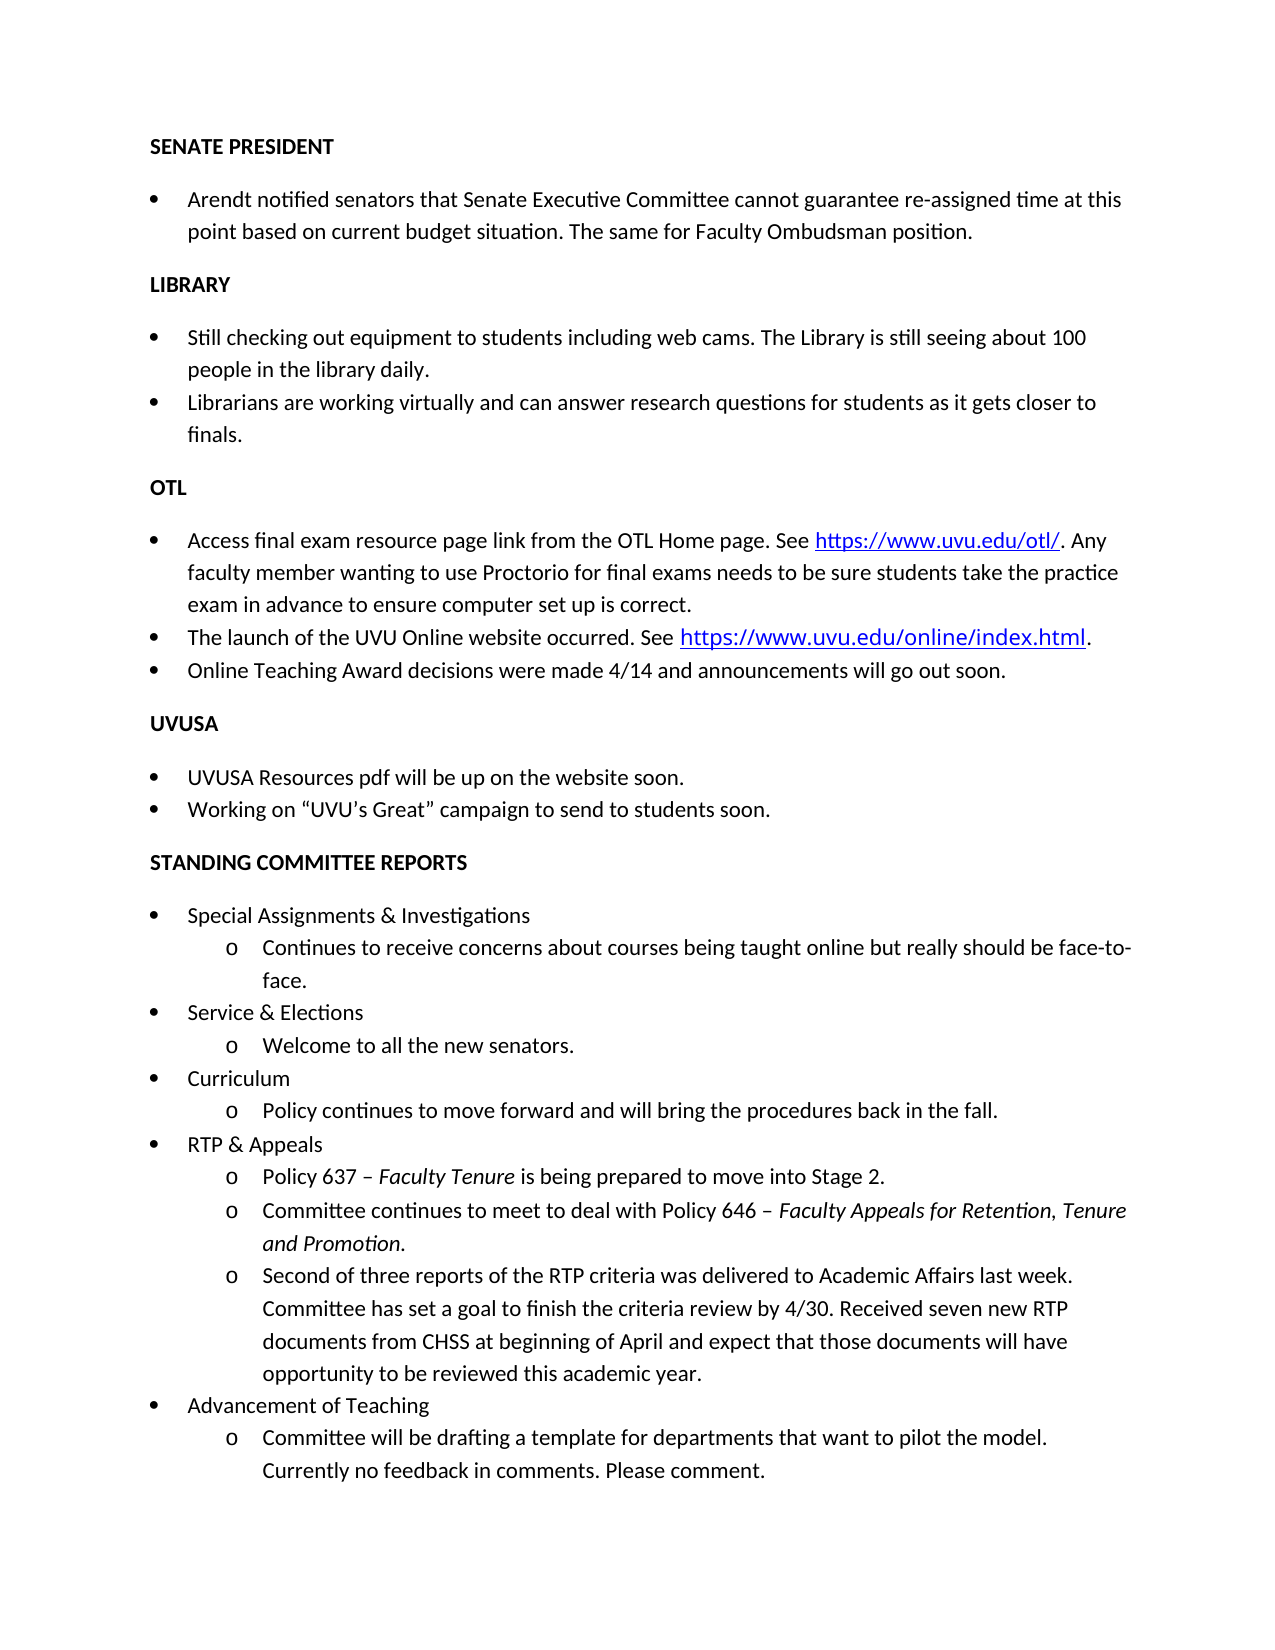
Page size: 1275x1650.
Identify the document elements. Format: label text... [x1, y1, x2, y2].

list Working on “UVU’s Great” campaign to send to students soon. [150, 795, 1140, 823]
list Still checking out equipment to students including web cams. The Library is still seeing about 100 people in the library daily. [150, 323, 1140, 383]
list Arendt notified senators that Senate Executive Committee cannot guarantee re-assigned time at this point based on current budget situation. The same for Faculty Ombudsman position. [150, 185, 1140, 245]
list Curriculum [150, 1064, 1140, 1092]
list Continues to receive concerns about courses being taught online but really should be face-to-face. [225, 933, 1140, 994]
list RTP & Appeals [150, 1130, 1140, 1158]
list Policy 637 – Faculty Tenure is being prepared to move into Stage 2. [225, 1162, 1140, 1191]
text SENATE PRESIDENT [150, 132, 1140, 160]
list Committee continues to meet to deal with Policy 646 – Faculty Appeals for Retention, Tenure and Promotion. [225, 1196, 1140, 1257]
text LIBRARY [150, 270, 1140, 298]
list Access final exam resource page link from the OTL Home page. See https://www.uvu.edu/otl/. Any faculty member wanting to use Proctorio for final exams needs to be sure students take the practice exam in advance to ensure computer set up is correct. [150, 526, 1140, 618]
list Advancement of Teaching [150, 1391, 1140, 1419]
list Service & Elections [150, 998, 1140, 1027]
list Welcome to all the new senators. [225, 1031, 1140, 1060]
list Librarians are working virtually and can answer research questions for students as it gets closer to finals. [150, 388, 1140, 448]
text OTL [150, 473, 1140, 501]
list Second of three reports of the RTP criteria was delivered to Academic Affairs last week. Committee has set a goal to finish the criteria review by 4/30. Received seven new RTP documents from CHSS at beginning of April and expect that those documents will have opportunity to be reviewed this academic year. [225, 1261, 1140, 1387]
list Special Assignments & Investigations [150, 901, 1140, 929]
text UVUSA [150, 709, 1140, 738]
list Committee will be drafting a template for departments that want to pilot the model. Currently no feedback in comments. Please comment. [225, 1423, 1140, 1485]
list The launch of the UVU Online website occurred. See https://www.uvu.edu/online/index.html. [150, 622, 1140, 652]
text STANDING COMMITTEE REPORTS [150, 848, 1140, 876]
list Policy continues to move forward and will bring the procedures back in the fall. [225, 1096, 1140, 1126]
list UVUSA Resources pdf will be up on the website soon. [150, 763, 1140, 791]
list Online Teaching Award decisions were made 4/14 and announcements will go out soon. [150, 657, 1140, 684]
